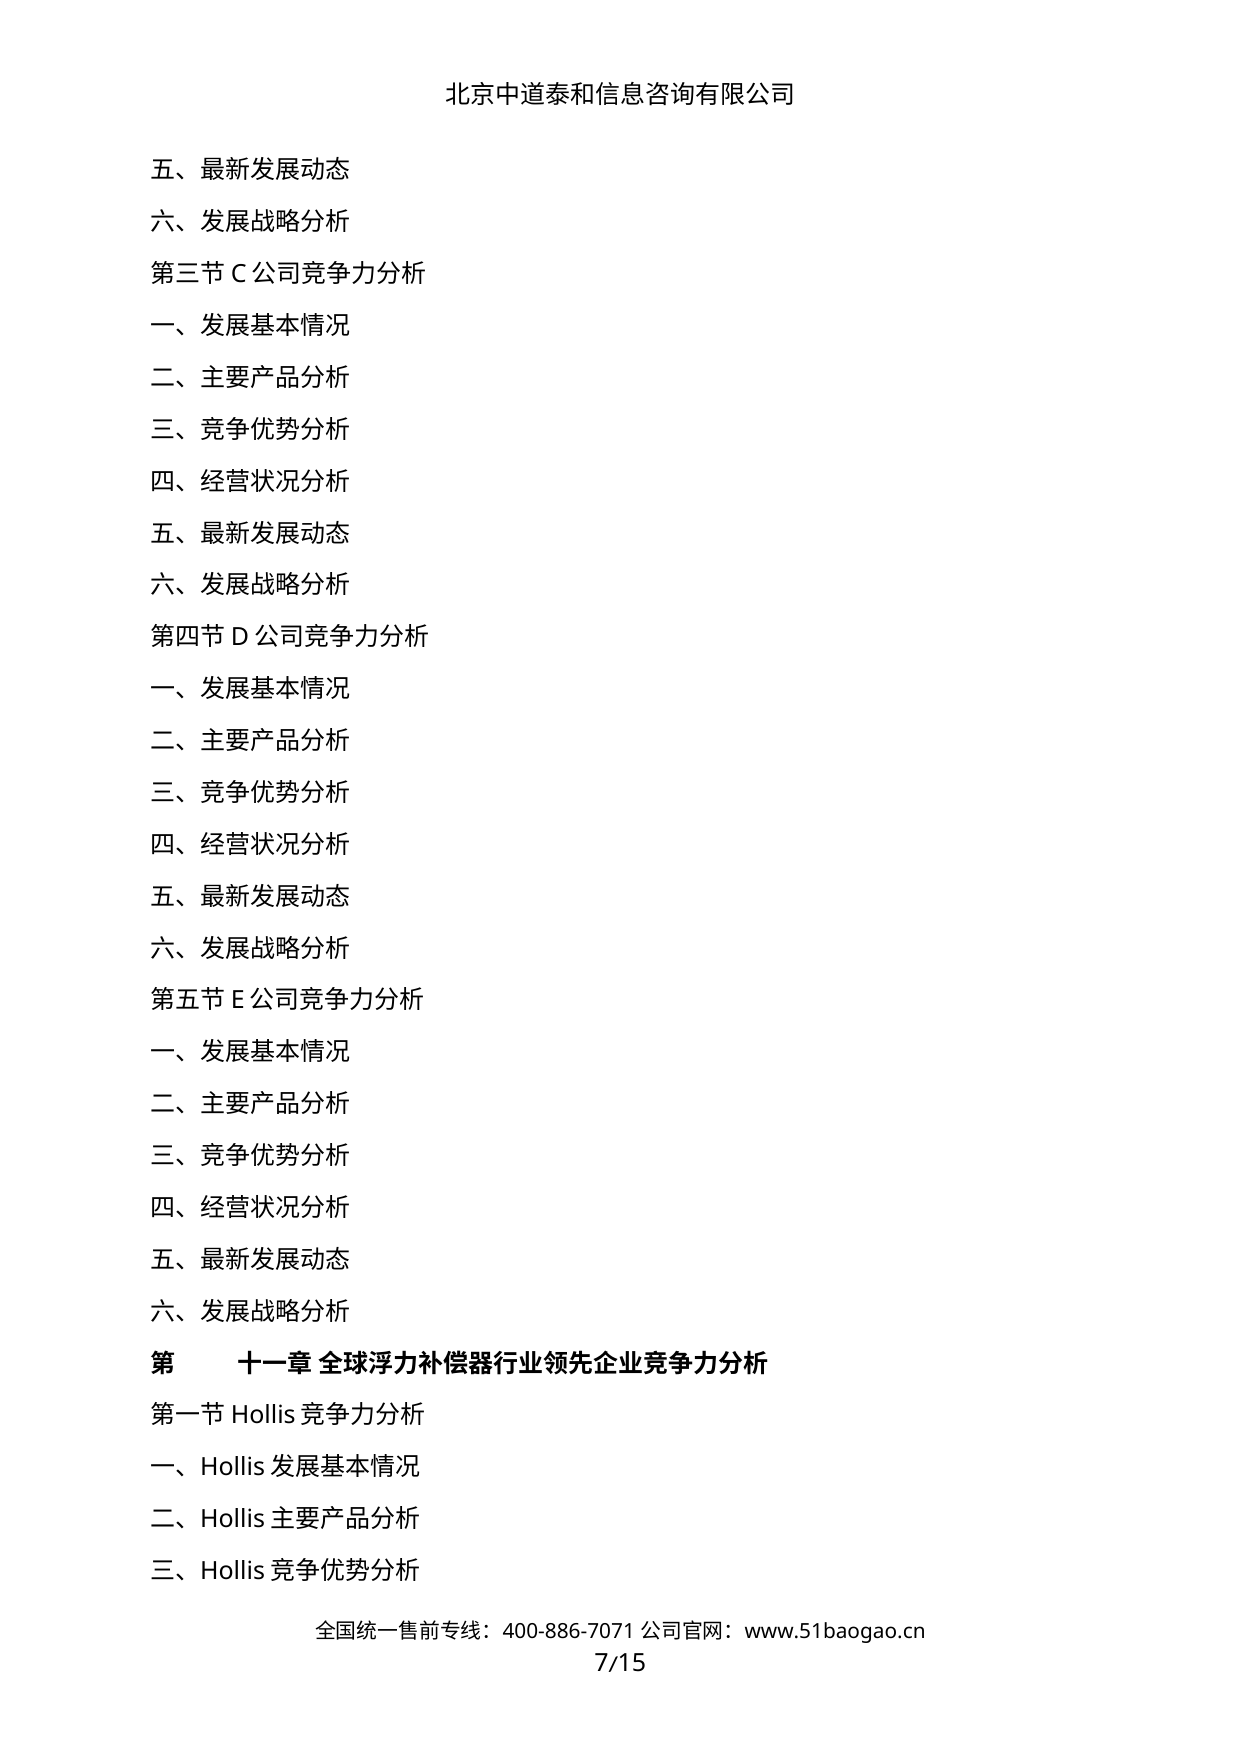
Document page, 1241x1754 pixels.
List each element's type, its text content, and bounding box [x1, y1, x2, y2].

text 一、Hollis发展基本情况 [150, 1447, 1090, 1483]
text 第 十一章 全球浮力补偿器行业领先企业竞争力分析 [150, 1343, 1090, 1379]
text 六、发展战略分析 [150, 202, 1090, 238]
text 四、经营状况分析 [150, 1187, 1090, 1224]
text 一、发展基本情况 [150, 669, 1090, 705]
text 一、发展基本情况 [150, 306, 1090, 342]
text 五、最新发展动态 [150, 150, 1090, 186]
text 一、发展基本情况 [150, 1032, 1090, 1068]
text 三、竞争优势分析 [150, 772, 1090, 809]
text 三、Hollis竞争优势分析 [150, 1551, 1090, 1587]
text 二、Hollis主要产品分析 [150, 1499, 1090, 1535]
text 第四节 D公司竞争力分析 [150, 617, 1090, 653]
text 第一节 Hollis竞争力分析 [150, 1395, 1090, 1431]
text 四、经营状况分析 [150, 824, 1090, 861]
text 第三节 C公司竞争力分析 [150, 254, 1090, 290]
text 二、主要产品分析 [150, 1084, 1090, 1120]
text 五、最新发展动态 [150, 513, 1090, 549]
text 三、竞争优势分析 [150, 1136, 1090, 1172]
text 五、最新发展动态 [150, 1239, 1090, 1276]
text 三、竞争优势分析 [150, 409, 1090, 446]
text 六、发展战略分析 [150, 928, 1090, 964]
text 五、最新发展动态 [150, 876, 1090, 912]
text 二、主要产品分析 [150, 721, 1090, 757]
text 第五节 E公司竞争力分析 [150, 980, 1090, 1016]
text 四、经营状况分析 [150, 461, 1090, 497]
text 六、发展战略分析 [150, 1291, 1090, 1327]
text 二、主要产品分析 [150, 357, 1090, 394]
text 六、发展战略分析 [150, 565, 1090, 601]
